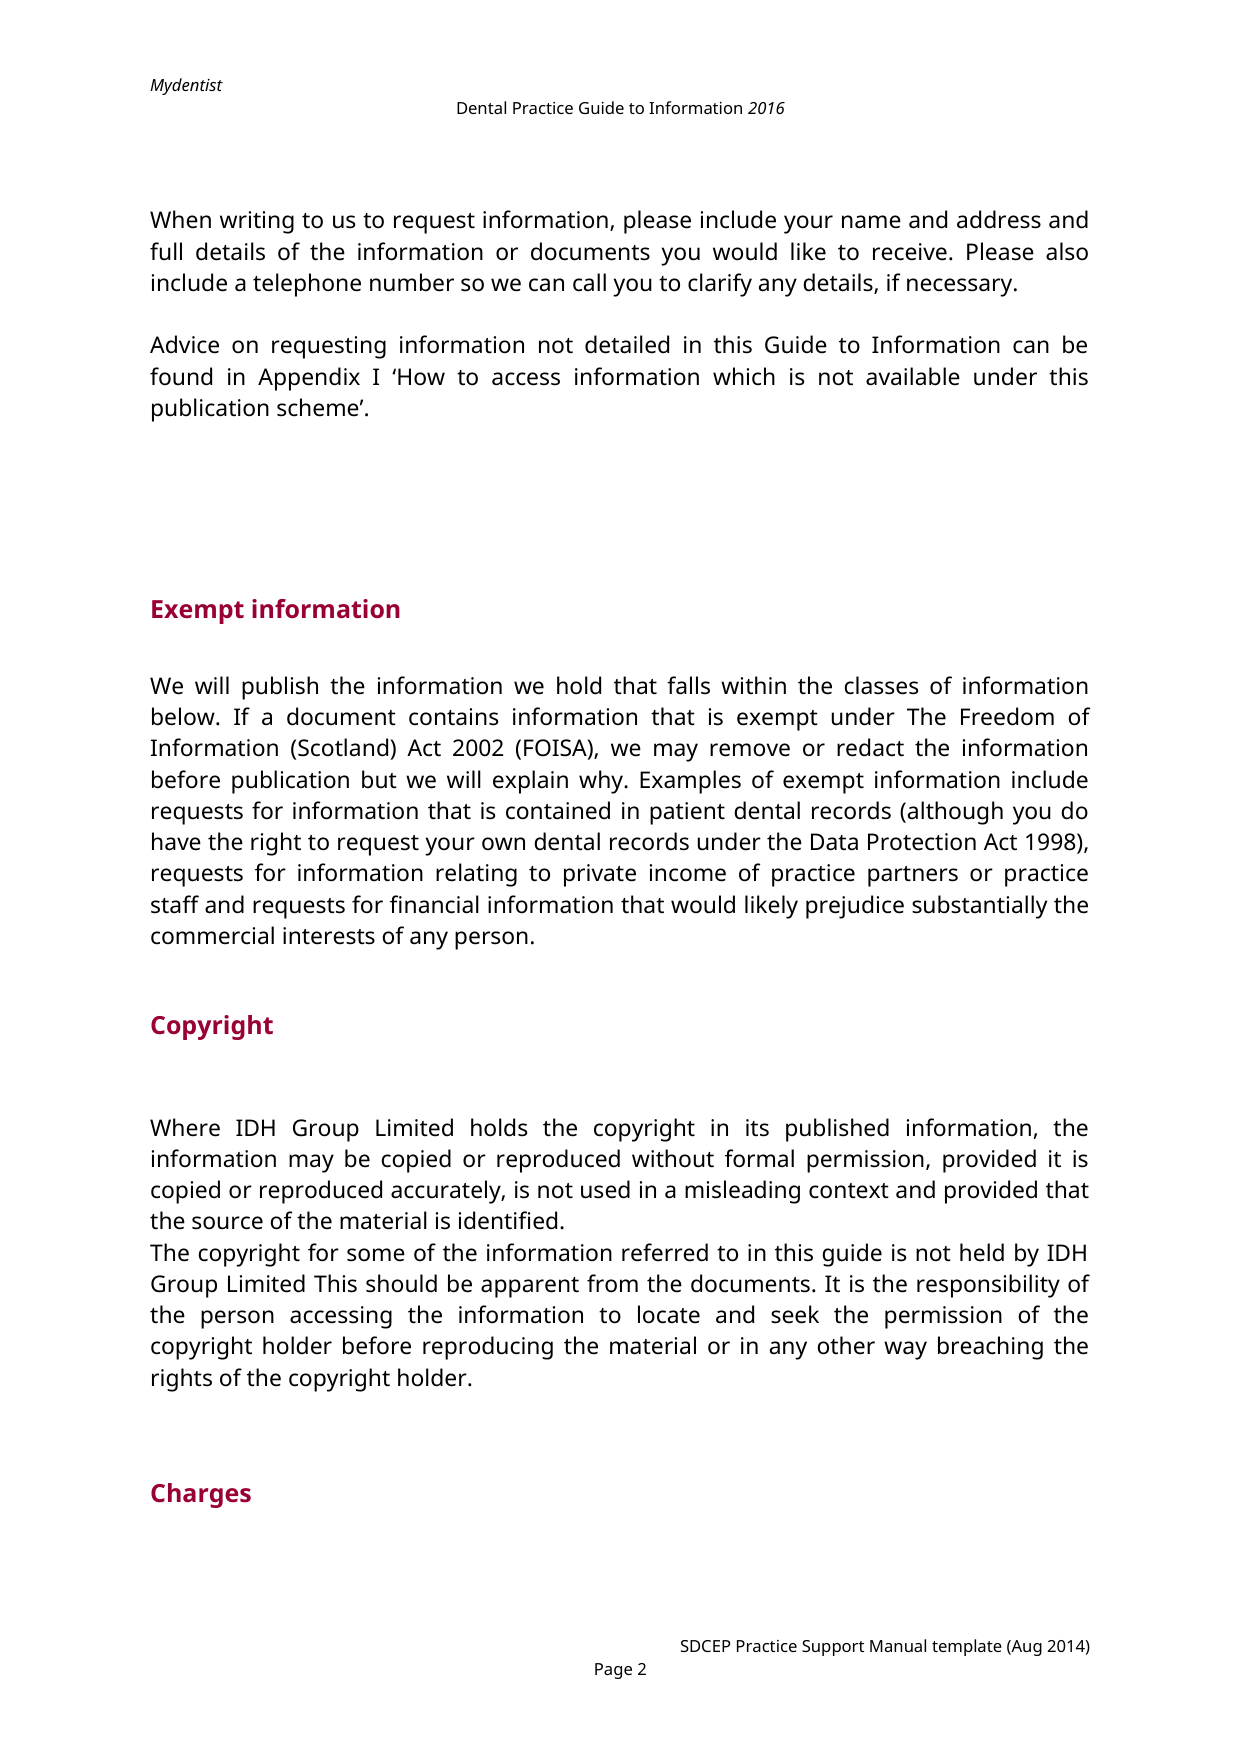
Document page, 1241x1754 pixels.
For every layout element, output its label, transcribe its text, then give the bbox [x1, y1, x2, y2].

text When writing to us to request information, please include your name and address and full details of the information or documents you would like to receive. Please also include a telephone number so we can call you to clarify any details, if necessary. [150, 204, 1090, 298]
text We will publish the information we hold that falls within the classes of information below. If a document contains information that is exempt under The Freedom of Information (Scotland) Act 2002 (FOISA), we may remove or redact the information before publication but we will explain why. Examples of exempt information include requests for information that is contained in patient dental records (although you do have the right to request your own dental records under the Data Protection Act 1998), requests for information relating to private income of practice partners or practice staff and requests for financial information that would likely prejudice substantially the commercial interests of any person. [150, 670, 1090, 951]
text Copyright [150, 1007, 1090, 1041]
text Exempt information [150, 592, 1090, 626]
text Where IDH Group Limited holds the copyright in its published information, the information may be copied or reproduced without formal permission, provided it is copied or reproduced accurately, is not used in a misleading context and provided that the source of the material is identified. [150, 1111, 1090, 1236]
text Advice on requesting information not detailed in this Guide to Information can be found in Appendix I ‘How to access information which is not available under this publication scheme’. [150, 329, 1090, 423]
text The copyright for some of the information referred to in this guide is not held by IDH Group Limited This should be apparent from the documents. It is the responsibility of the person accessing the information to locate and seek the permission of the copyright holder before reproducing the material or in any other way breaching the rights of the copyright holder. [150, 1236, 1090, 1393]
text Charges [150, 1475, 1090, 1509]
